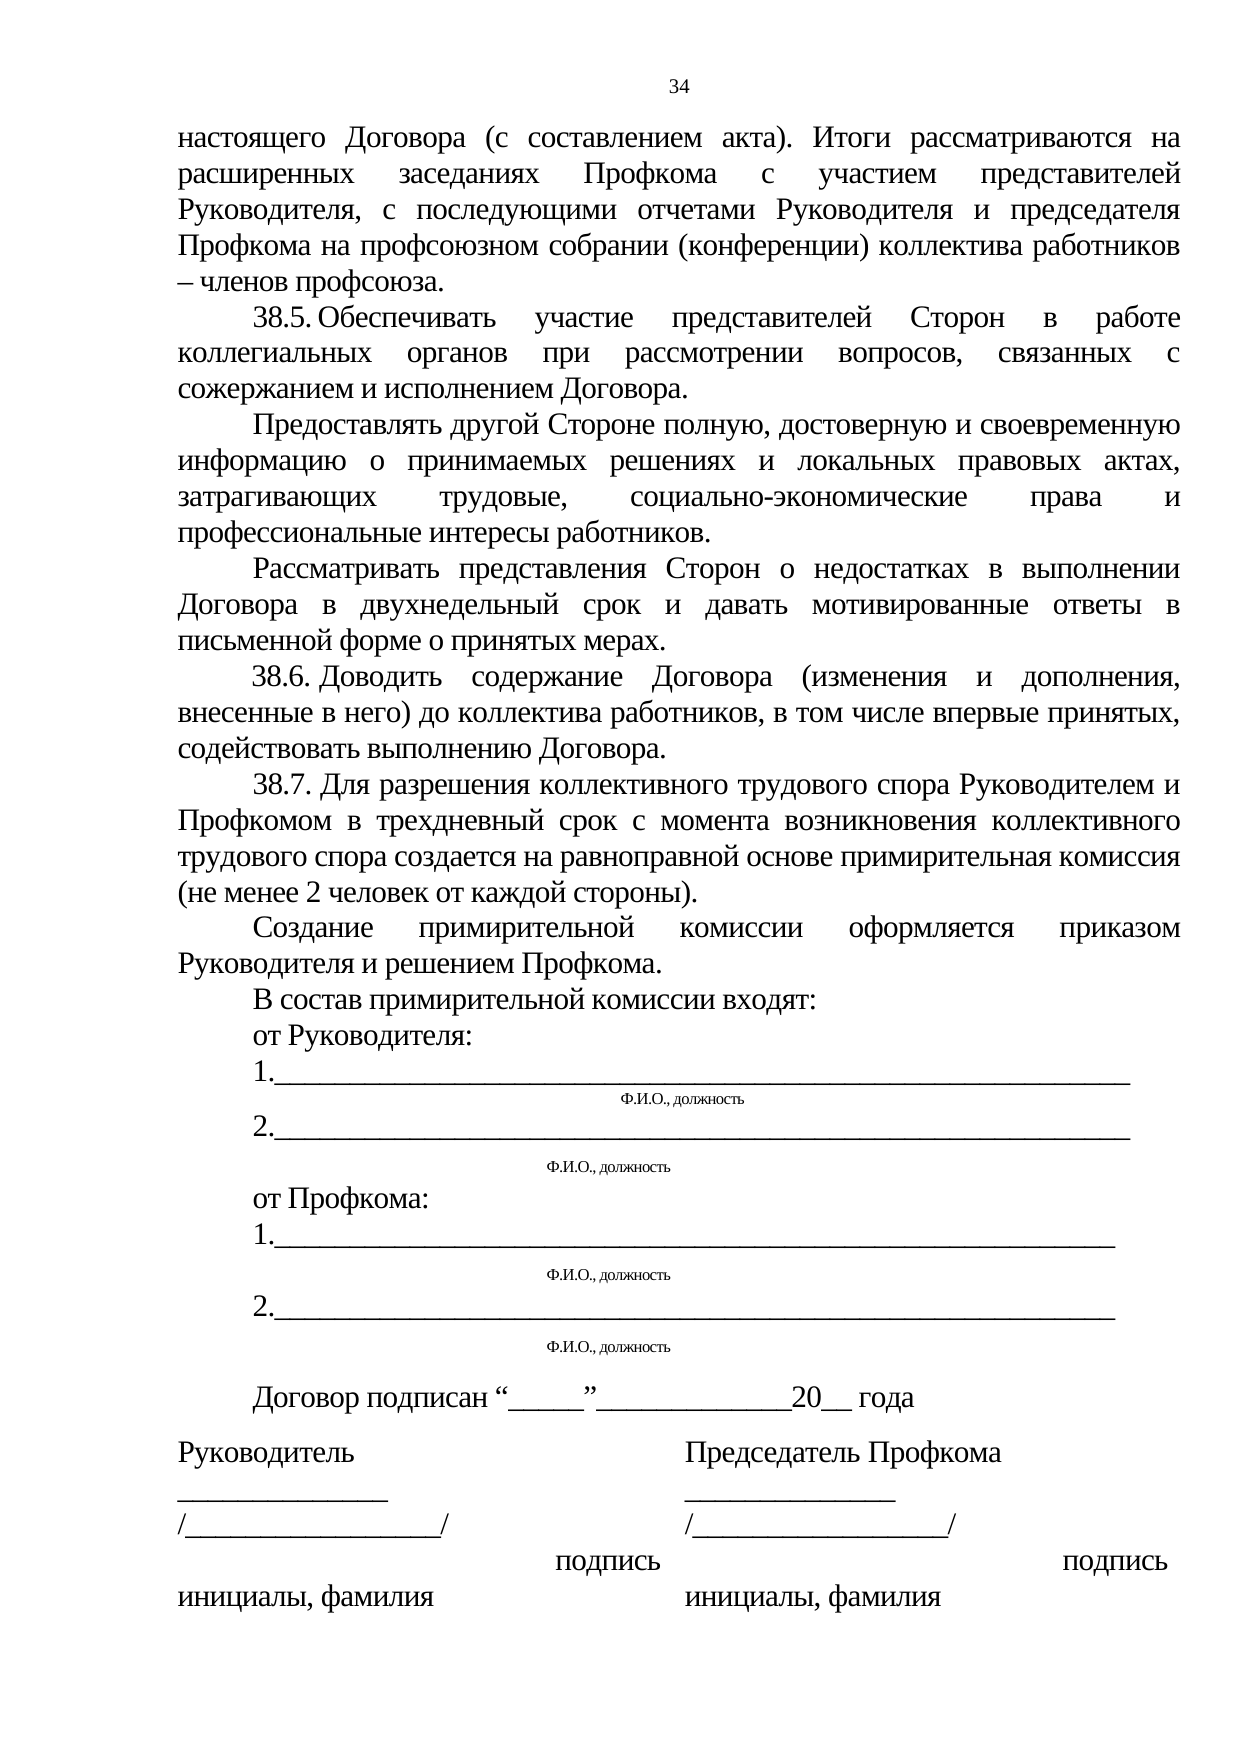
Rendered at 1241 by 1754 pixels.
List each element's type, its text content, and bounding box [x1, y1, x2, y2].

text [177, 118, 1181, 298]
text Создание примирительной комиссии оформляется приказом Руководителя и решением Профкома. [177, 909, 1181, 981]
table_cell ______________ /_________________/ [166, 1469, 673, 1541]
text 38.7. Для разрешения коллективного трудового спора Руководителем и Профкомом в трехдневный срок с момента возникновения коллективного трудового спора создается на равноправной основе примирительная комиссия (не менее 2 человек от каждой стороны). [177, 765, 1181, 909]
text 2._________________________________________________________ Ф.И.О., должность [177, 1108, 1181, 1179]
text Предоставлять другой Стороне полную, достоверную и своевременную информацию о принимаемых решениях и локальных правовых актах, затрагивающих трудовые, социально-экономические права и профессиональные интересы работников. [177, 406, 1181, 549]
table_cell подпись инициалы, фамилия [673, 1541, 1181, 1613]
text 1.________________________________________________________ Ф.И.О., должность [177, 1215, 1181, 1287]
text 38.5. Обеспечивать участие представителей Сторон в работе коллегиальных органов при рассмотрении вопросов, связанных с сожержанием и исполнением Договора. [177, 298, 1181, 406]
text 1._________________________________________________________ [177, 1052, 1181, 1088]
table_header Председатель Профкома [673, 1414, 1181, 1469]
text от Руководителя: [177, 1017, 1181, 1052]
table_cell подпись инициалы, фамилия [166, 1541, 673, 1613]
text Рассматривать представления Сторон о недостатках в выполнении Договора в двухнедельный срок и давать мотивированные ответы в письменной форме о принятых мерах. [177, 549, 1181, 657]
text Договор подписан “_____”_____________20__ года [177, 1378, 1181, 1414]
table_cell ______________ /_________________/ [673, 1469, 1181, 1541]
text от Профкома: [177, 1179, 1181, 1215]
table_header Руководитель [166, 1414, 673, 1469]
text Ф.И.О., должность [177, 1088, 1181, 1108]
text 2.________________________________________________________ Ф.И.О., должность [177, 1287, 1181, 1359]
text В состав примирительной комиссии входят: [177, 981, 1181, 1017]
text 38.6. Доводить содержание Договора (изменения и дополнения, внесенные в него) до коллектива работников, в том числе впервые принятых, содействовать выполнению Договора. [177, 657, 1181, 765]
